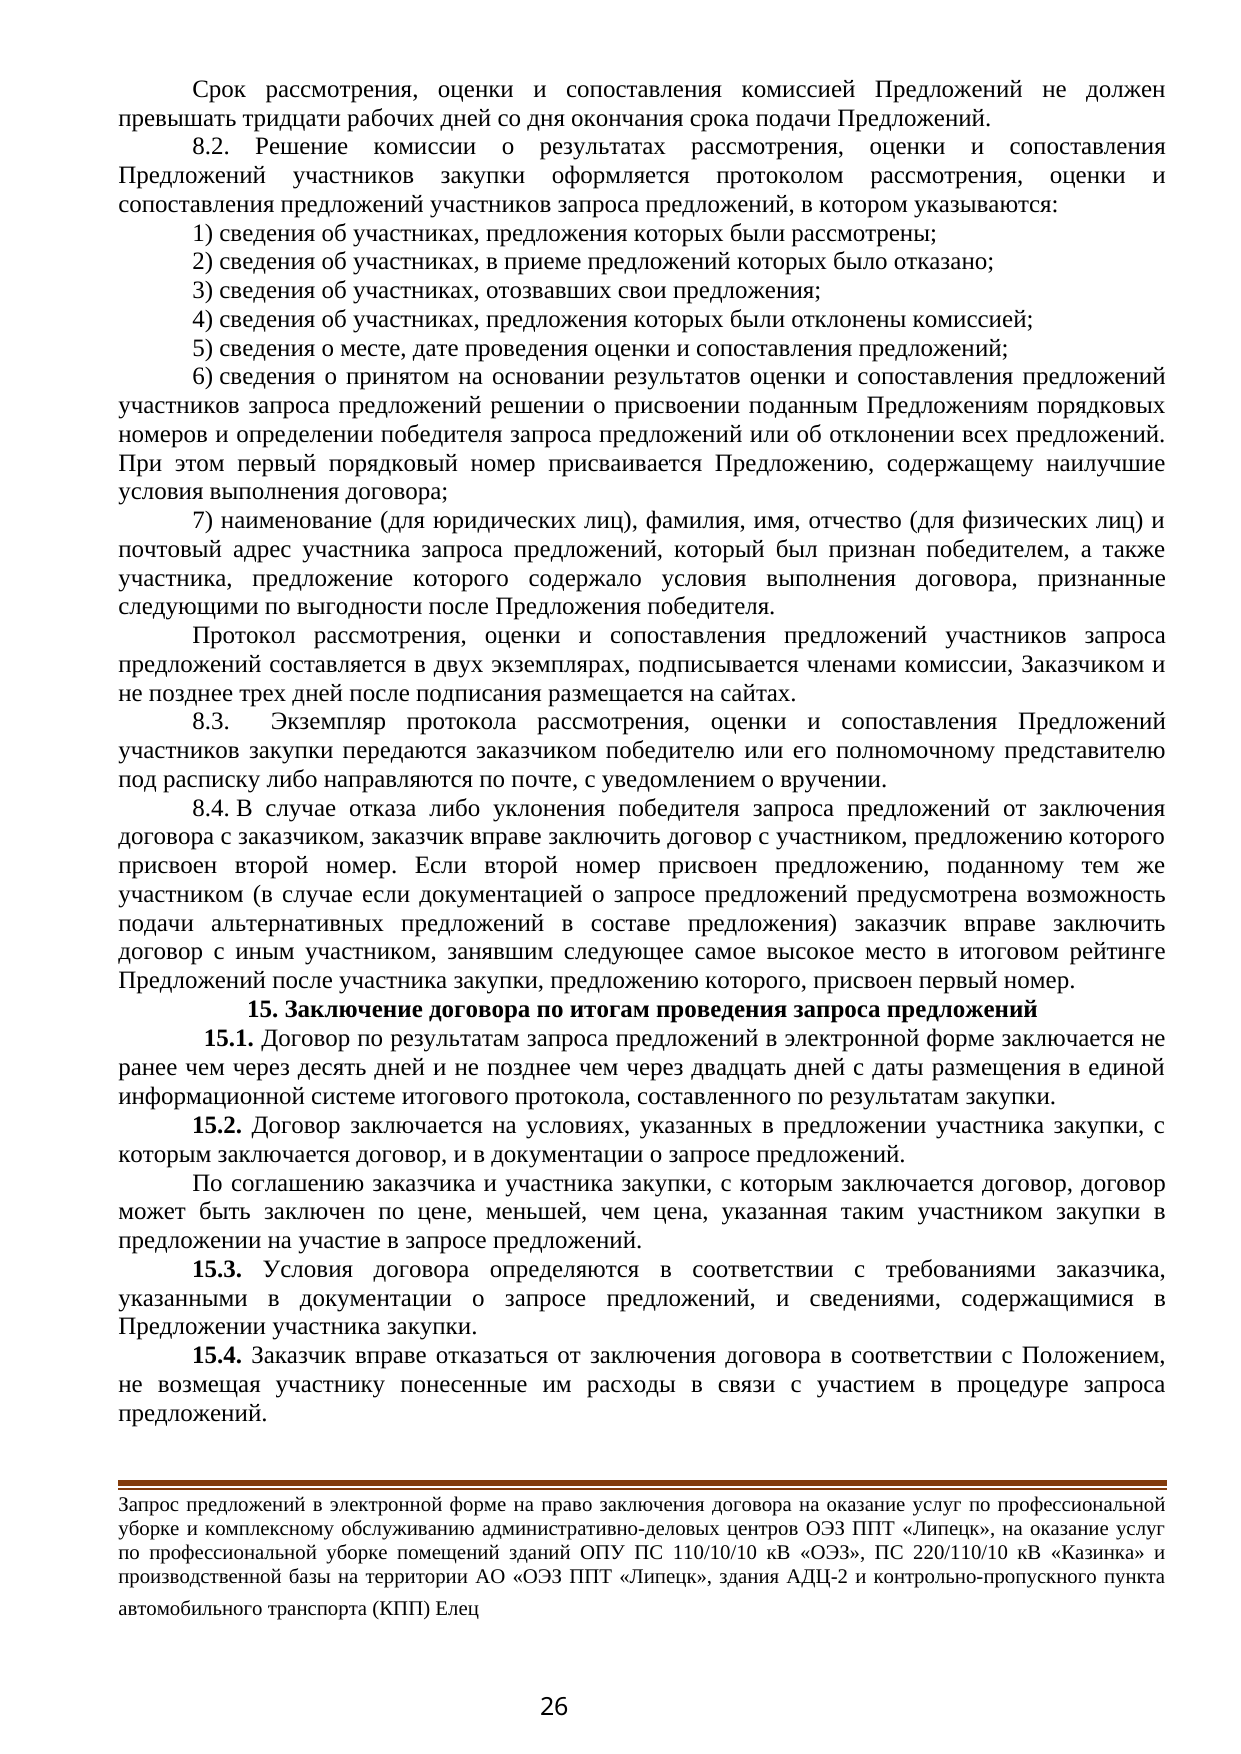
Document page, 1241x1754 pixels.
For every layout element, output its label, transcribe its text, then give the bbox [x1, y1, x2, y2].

text 1) сведения об участниках, предложения которых были рассмотрены; [118, 218, 1167, 246]
text 15.3. Условия договора определяются в соответствии с требованиями заказчика, указанными в документации о запросе предложений, и сведениями, содержащимися в Предложении участника закупки. [118, 1254, 1167, 1340]
text 3) сведения об участниках, отозвавших свои предложения; [118, 275, 1167, 304]
text По соглашению заказчика и участника закупки, с которым заключается договор, договор может быть заключен по цене, меньшей, чем цена, указанная таким участником закупки в предложении на участие в запросе предложений. [118, 1168, 1167, 1254]
text Протокол рассмотрения, оценки и сопоставления предложений участников запроса предложений составляется в двух экземплярах, подписывается членами комиссии, Заказчиком и не позднее трех дней после подписания размещается на сайтах. [118, 620, 1167, 706]
text 8.2. Решение комиссии о результатах рассмотрения, оценки и сопоставления Предложений участников закупки оформляется протоколом рассмотрения, оценки и сопоставления предложений участников запроса предложений, в котором указываются: [118, 131, 1167, 218]
text 15.2. Договор заключается на условиях, указанных в предложении участника закупки, с которым заключается договор, и в документации о запросе предложений. [118, 1110, 1167, 1168]
text 5) сведения о месте, дате проведения оценки и сопоставления предложений; [118, 333, 1167, 361]
text 15.1. Договор по результатам запроса предложений в электронной форме заключается не ранее чем через десять дней и не позднее чем через двадцать дней с даты размещения в единой информационной системе итогового протокола, составленного по результатам закупки. [118, 1023, 1167, 1110]
text 6) сведения о принятом на основании результатов оценки и сопоставления предложений участников запроса предложений решении о присвоении поданным Предложениям порядковых номеров и определении победителя запроса предложений или об отклонении всех предложений. При этом первый порядковый номер присваивается Предложению, содержащему наилучшие условия выполнения договора; [118, 361, 1167, 505]
text Срок рассмотрения, оценки и сопоставления комиссией Предложений не должен превышать тридцати рабочих дней со дня окончания срока подачи Предложений. [118, 74, 1167, 131]
text 4) сведения об участниках, предложения которых были отклонены комиссией; [118, 304, 1167, 333]
text 8.3. Экземпляр протокола рассмотрения, оценки и сопоставления Предложений участников закупки передаются заказчиком победителю или его полномочному представителю под расписку либо направляются по почте, с уведомлением о вручении. [118, 706, 1167, 793]
subtitle 15. Заключение договора по итогам проведения запроса предложений [118, 994, 1167, 1023]
text 2) сведения об участниках, в приеме предложений которых было отказано; [118, 246, 1167, 275]
text 7) наименование (для юридических лиц), фамилия, имя, отчество (для физических лиц) и почтовый адрес участника запроса предложений, который был признан победителем, а также участника, предложение которого содержало условия выполнения договора, признанные следующими по выгодности после Предложения победителя. [118, 505, 1167, 620]
text 15.4. Заказчик вправе отказаться от заключения договора в соответствии с Положением, не возмещая участнику понесенные им расходы в связи с участием в процедуре запроса предложений. [118, 1340, 1167, 1426]
text 8.4. В случае отказа либо уклонения победителя запроса предложений от заключения договора с заказчиком, заказчик вправе заключить договор с участником, предложению которого присвоен второй номер. Если второй номер присвоен предложению, поданному тем же участником (в случае если документацией о запросе предложений предусмотрена возможность подачи альтернативных предложений в составе предложения) заказчик вправе заключить договор с иным участником, занявшим следующее самое высокое место в итоговом рейтинге Предложений после участника закупки, предложению которого, присвоен первый номер. [118, 793, 1167, 994]
